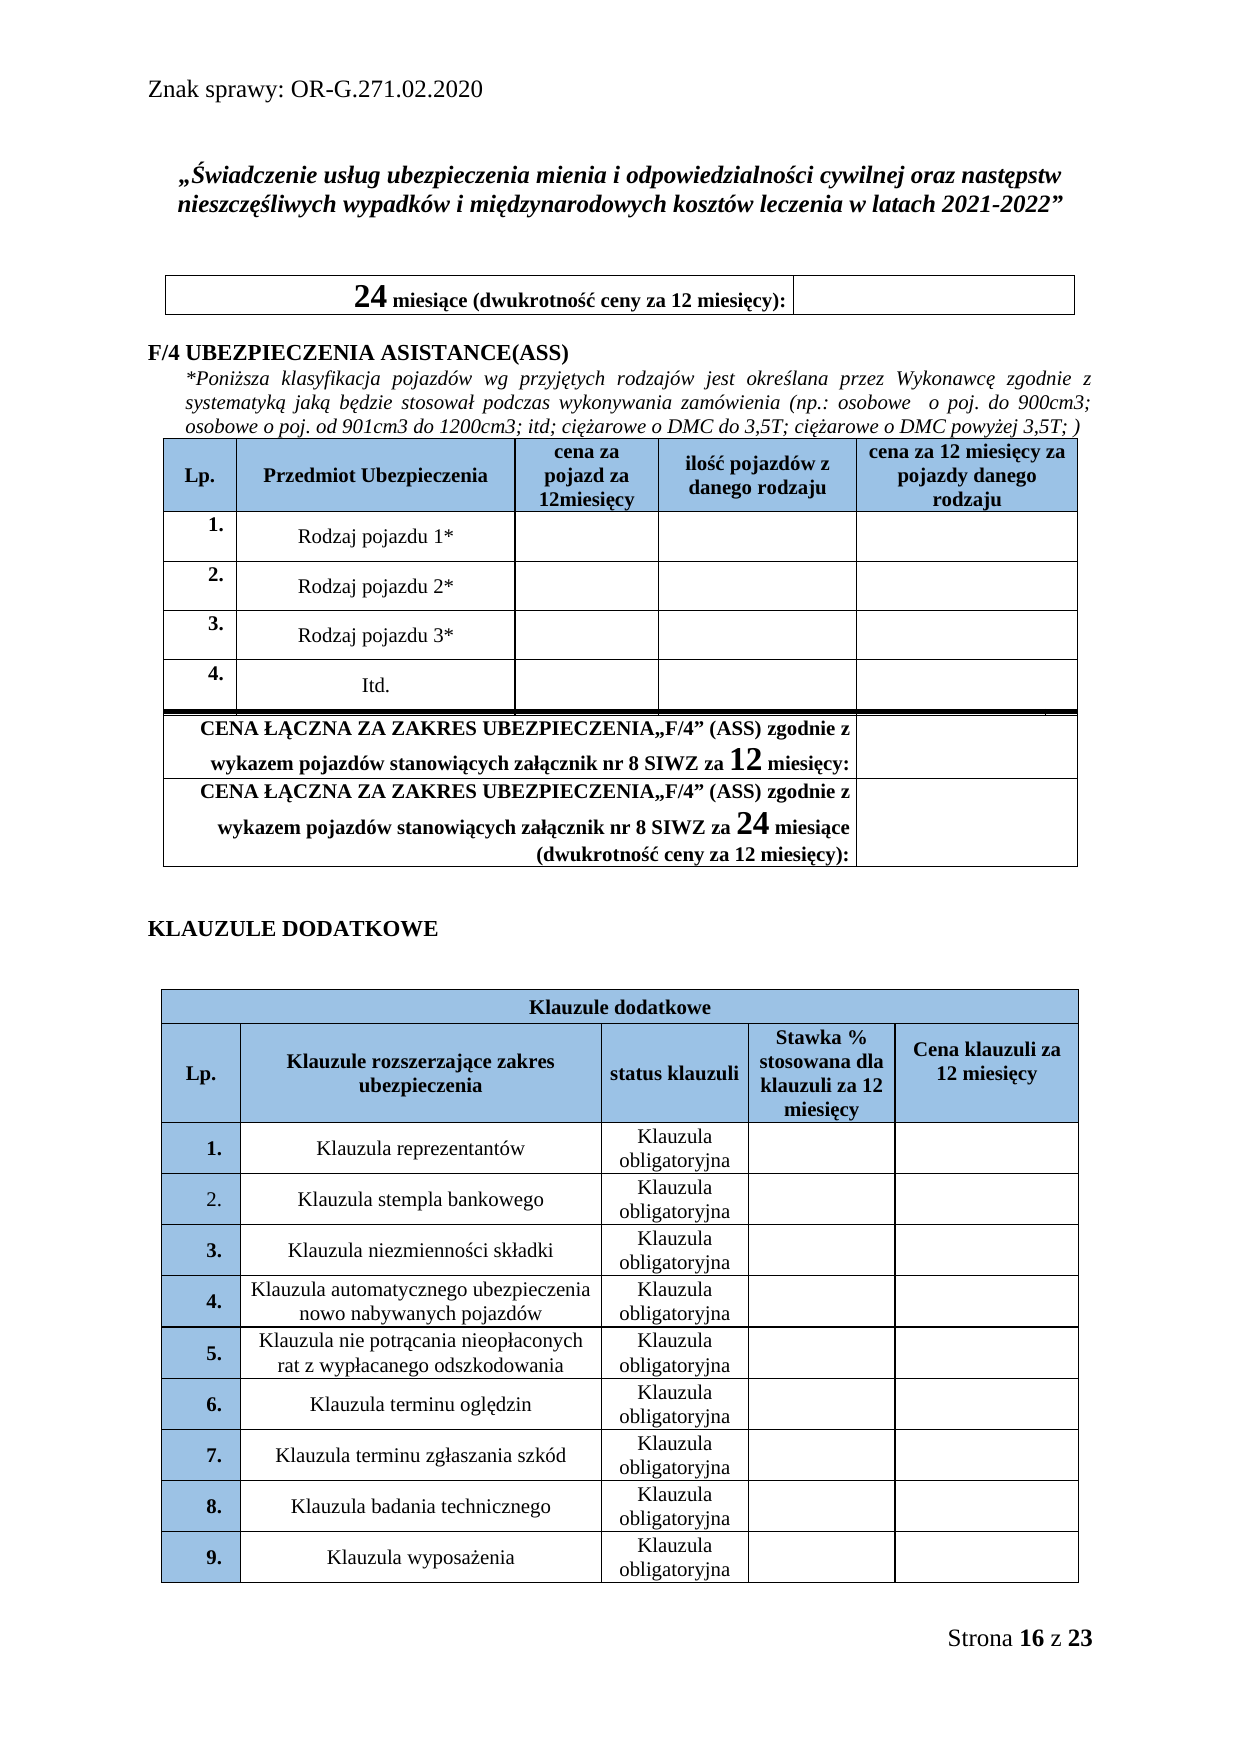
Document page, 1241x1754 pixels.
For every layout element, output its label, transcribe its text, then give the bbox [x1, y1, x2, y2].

table_cell [749, 1430, 894, 1480]
table_cell [516, 611, 658, 659]
table_header Lp. [164, 439, 236, 511]
table_cell [896, 1532, 1078, 1582]
table_cell [896, 1328, 1078, 1378]
table_cell Itd. [237, 660, 514, 709]
table_cell CENA ŁĄCZNA ZA ZAKRES UBEZPIECZENIA„F/4” (ASS) zgodnie z wykazem pojazdów stanowiących załącznik nr 8 SIWZ za 24 miesiące (dwukrotność ceny za 12 miesięcy): [164, 779, 856, 866]
table_cell [896, 1225, 1078, 1275]
table_header cena za pojazd za 12miesięcy [516, 439, 658, 511]
table_cell Klauzula obligatoryjna [602, 1123, 748, 1173]
table_cell [896, 1174, 1078, 1224]
table_cell Klauzula obligatoryjna [602, 1328, 748, 1378]
table_cell [749, 1379, 894, 1429]
table_cell [896, 1430, 1078, 1480]
table_cell Klauzula automatycznego ubezpieczenia nowo nabywanych pojazdów [241, 1276, 601, 1326]
table_cell [857, 611, 1077, 659]
table_cell [794, 276, 1074, 314]
table_cell [857, 660, 1077, 709]
table_cell [896, 1379, 1078, 1429]
table_cell Stawka % stosowana dla klauzuli za 12 miesięcy [749, 1024, 894, 1122]
text *Poniższa klasyfikacja pojazdów wg przyjętych rodzajów jest określana przez Wykonawcę zgodnie z systematyką jaką będzie stosował podczas wykonywania zamówienia (np.: osobowe o poj. do 900cm3; osobowe o poj. od 901cm3 do 1200cm3; itd; ciężarowe o DMC do 3,5T; ciężarowe o DMC powyżej 3,5T; ) [185, 366, 1093, 438]
table_header ilość pojazdów z danego rodzaju [659, 439, 856, 511]
table_cell [162, 1328, 240, 1378]
table_cell [162, 1430, 240, 1480]
table_cell [896, 1123, 1078, 1173]
table_cell Klauzula stempla bankowego [241, 1174, 601, 1224]
table_cell [896, 1481, 1078, 1531]
text KLAUZULE DODATKOWE [148, 915, 1093, 941]
table_cell Rodzaj pojazdu 3* [237, 611, 514, 659]
table_cell [749, 1481, 894, 1531]
table_cell [659, 562, 856, 610]
table_cell Klauzula wyposażenia [241, 1532, 601, 1582]
table_cell [749, 1225, 894, 1275]
table_cell [749, 1276, 894, 1326]
table_cell Klauzule rozszerzające zakres ubezpieczenia [241, 1024, 601, 1122]
table_header Przedmiot Ubezpieczenia [237, 439, 514, 511]
table_cell [749, 1123, 894, 1173]
table_cell [162, 1532, 240, 1582]
table_cell Klauzula obligatoryjna [602, 1276, 748, 1326]
table_cell Rodzaj pojazdu 2* [237, 562, 514, 610]
table_cell [164, 660, 236, 709]
table_cell [162, 1225, 240, 1275]
table_cell [162, 1174, 240, 1224]
table_cell [659, 660, 856, 709]
table_cell [164, 562, 236, 610]
table_cell Klauzula obligatoryjna [602, 1430, 748, 1480]
table_cell [749, 1328, 894, 1378]
table_cell [857, 779, 1077, 866]
table_header cena za 12 miesięcy za pojazdy danego rodzaju [857, 439, 1077, 511]
table_cell Klauzula badania technicznego [241, 1481, 601, 1531]
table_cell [602, 1532, 748, 1582]
table_cell Klauzula reprezentantów [241, 1123, 601, 1173]
table_cell [516, 512, 658, 561]
table_cell [857, 512, 1077, 561]
table_cell Klauzula obligatoryjna [602, 1225, 748, 1275]
table_cell Rodzaj pojazdu 1* [237, 512, 514, 561]
table_cell [857, 562, 1077, 610]
table_cell Klauzula niezmienności składki [241, 1225, 601, 1275]
table_cell [857, 716, 1077, 778]
table_cell [162, 1481, 240, 1531]
table_cell [659, 512, 856, 561]
table_cell Klauzula terminu zgłaszania szkód [241, 1430, 601, 1480]
table_cell status klauzuli [602, 1024, 748, 1122]
table_cell CENA ŁĄCZNA ZA ZAKRES UBEZPIECZENIA„F/4” (ASS) zgodnie z wykazem pojazdów stanowiących załącznik nr 8 SIWZ za 12 miesięcy: [164, 716, 856, 778]
table_cell [749, 1532, 894, 1582]
table_cell [857, 710, 1045, 714]
table_cell [659, 710, 856, 714]
text F/4 UBEZPIECZENIA ASISTANCE(ASS) [148, 339, 1093, 366]
table_cell [164, 512, 236, 561]
table_cell Lp. [162, 1024, 240, 1122]
table_cell [237, 710, 514, 714]
table_cell Klauzula nie potrącania nieopłaconych rat z wypłacanego odszkodowania [241, 1328, 601, 1378]
table_cell Klauzula obligatoryjna [602, 1174, 748, 1224]
table_cell [162, 1379, 240, 1429]
table_cell [659, 611, 856, 659]
table_cell [162, 1123, 240, 1173]
table_header Klauzule dodatkowe [162, 990, 1078, 1023]
table_cell [162, 1276, 240, 1326]
table_cell [896, 1276, 1078, 1326]
table_cell [749, 1174, 894, 1224]
table_cell [516, 710, 658, 714]
table_cell Klauzula obligatoryjna [602, 1481, 748, 1531]
table_cell [516, 660, 658, 709]
table_cell Cena klauzuli za 12 miesięcy [896, 1024, 1078, 1122]
table_cell Klauzula terminu oględzin [241, 1379, 601, 1429]
table_cell [164, 611, 236, 659]
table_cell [166, 276, 793, 314]
table_cell [1046, 710, 1077, 714]
table_cell [516, 562, 658, 610]
table_cell [164, 710, 236, 714]
table_cell Klauzula obligatoryjna [602, 1379, 748, 1429]
